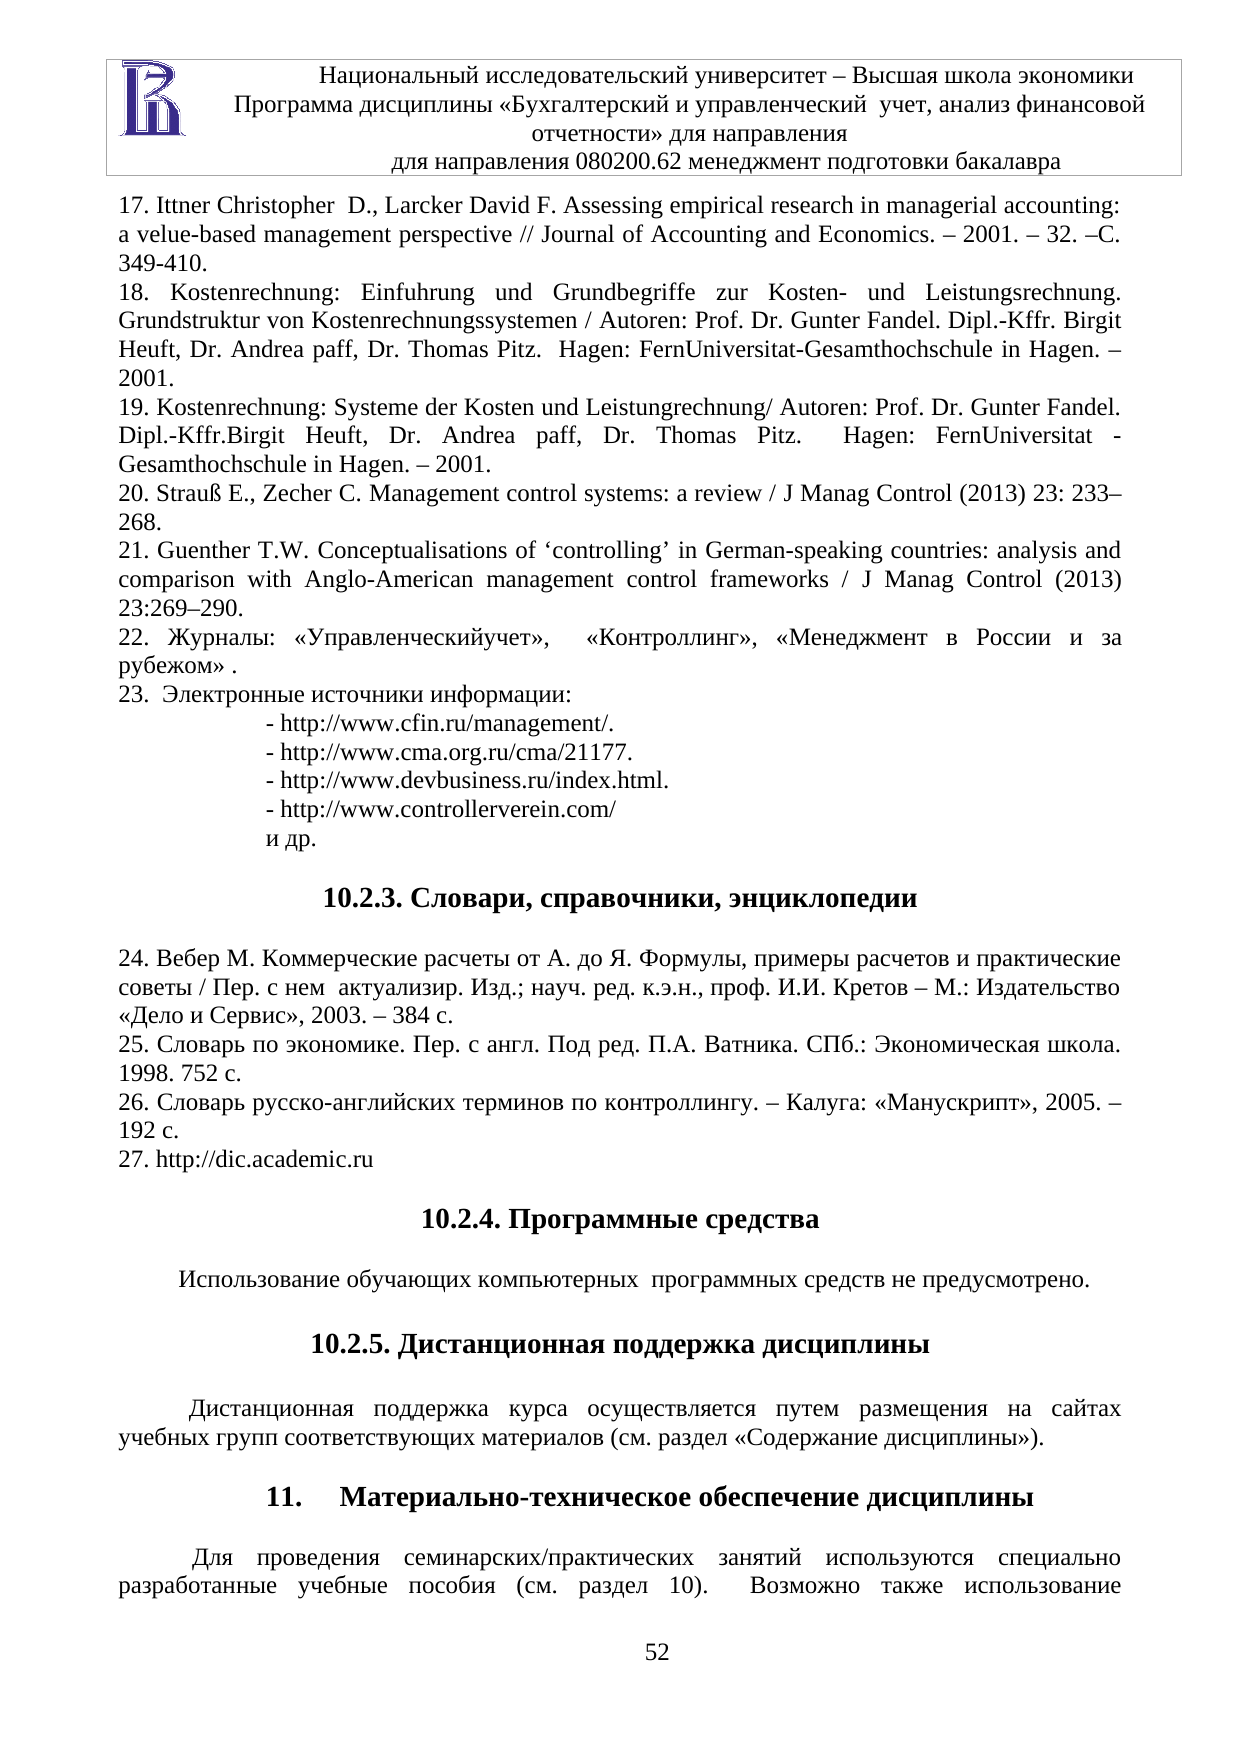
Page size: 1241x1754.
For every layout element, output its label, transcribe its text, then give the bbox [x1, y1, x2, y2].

list 11. Материально-техническое обеспечение дисциплины [193, 1479, 1122, 1513]
text 18. Kostenrechnung: Einfuhrung und Grundbegriffe zur Kosten- und Leistungsrechnung. Grundstruktur von Kostenrechnungssystemen / Аutoren: Prof. Dr. Gunter Fandel. Dipl.-Kffr. Birgit Heuft, Dr. Andrea paff, Dr. Thomas Pitz. Hagen: FernUniversitat-Gesamthochschule in Hagen. – 2001. [118, 277, 1122, 392]
text 23. Электронные источники информации: [118, 679, 1122, 708]
text 21. Guenther T.W. Conceptualisations of ‘controlling’ in German-speaking countries: analysis and comparison with Anglo-American management control frameworks / J Manag Control (2013) 23:269–290. [118, 536, 1122, 622]
text - http://www.controllerverein.com/ [192, 794, 1122, 823]
text - http://www.cma.org.ru/cma/21177. [192, 737, 1122, 766]
text - http://www.cfin.ru/management/. [192, 708, 1122, 737]
picture [118, 60, 187, 136]
text Использование обучающих компьютерных программных средств не предусмотрено. [118, 1264, 1122, 1293]
text 20. Strauß E., Zecher C. Management control systems: a review / J Manag Control (2013) 23: 233–268. [118, 478, 1122, 536]
text 25. Словарь по экономике. Пер. с англ. Под ред. П.А. Ватника. СПб.: Экономическая школа. 1998. 752 с. [118, 1029, 1122, 1087]
text 10.2.5. Дистанционная поддержка дисциплины [118, 1326, 1122, 1360]
text 26. Словарь русско-английских терминов по контроллингу. – Калуга: «Манускрипт», 2005. – 192 с. [118, 1087, 1122, 1144]
text 17. Ittner Christopher D., Larcker David F. Assessing empirical research in managerial accounting: a velue-based management perspective // Journal of Accounting and Economics. – 2001. – 32. –C. 349-410. [118, 191, 1122, 277]
text Дистанционная поддержка курса осуществляется путем размещения на сайтах учебных групп соответствующих материалов (см. раздел «Содержание дисциплины»). [118, 1393, 1122, 1451]
text 22. Журналы: «Управленческийучет», «Контроллинг», «Менеджмент в России и за рубежом» . [118, 622, 1122, 679]
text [118, 1542, 1122, 1599]
text 10.2.4. Программные средства [118, 1202, 1122, 1235]
text 10.2.3. Словари, справочники, энциклопедии [118, 881, 1122, 914]
text 19. Kostenrechnung: Systeme der Kosten und Leistungrechnung/ Autoren: Prof. Dr. Gunter Fandel. Dipl.-Kffr.Birgit Heuft, Dr. Andrea paff, Dr. Thomas Pitz. Hagen: FernUniversitat - Gesamthochschule in Hagen. – 2001. [118, 392, 1122, 478]
list 27. http://dic.academic.ru [118, 1144, 1122, 1173]
text - http://www.devbusiness.ru/index.html. [192, 766, 1122, 794]
text 24. Вебер М. Коммерческие расчеты от А. до Я. Формулы, примеры расчетов и практические советы / Пер. с нем актуализир. Изд.; науч. ред. к.э.н., проф. И.И. Кретов – М.: Издательство «Дело и Сервис», 2003. – 384 с. [118, 943, 1122, 1029]
text и др. [192, 823, 1122, 852]
